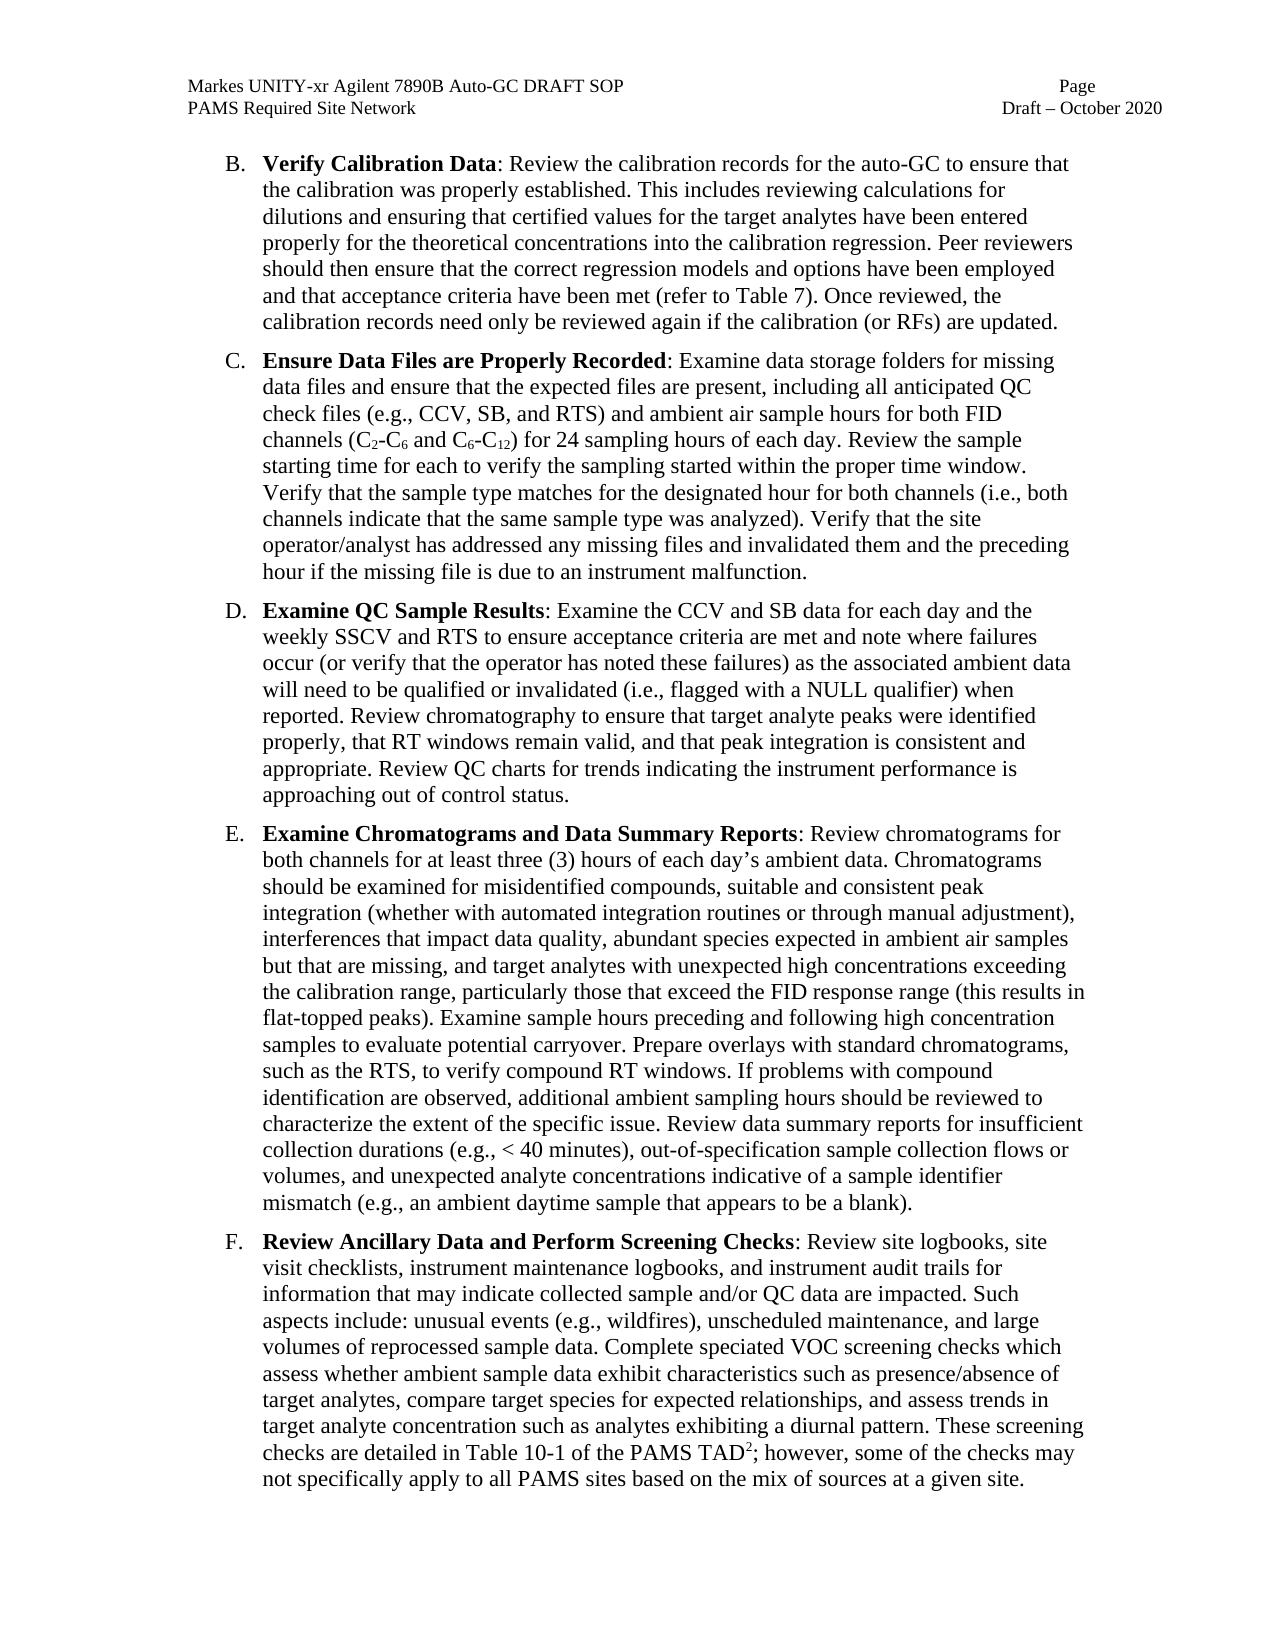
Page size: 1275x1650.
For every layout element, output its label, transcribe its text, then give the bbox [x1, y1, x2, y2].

list Ensure Data Files are Properly Recorded: Examine data storage folders for missing data files and ensure that the expected files are present, including all anticipated QC check files (e.g., CCV, SB, and RTS) and ambient air sample hours for both FID channels (C2-C6 and C6-C12) for 24 sampling hours of each day. Review the sample starting time for each to verify the sampling started within the proper time window. Verify that the sample type matches for the designated hour for both channels (i.e., both channels indicate that the same sample type was analyzed). Verify that the site operator/analyst has addressed any missing files and invalidated them and the preceding hour if the missing file is due to an instrument malfunction. [225, 347, 1087, 584]
list Examine QC Sample Results: Examine the CCV and SB data for each day and the weekly SSCV and RTS to ensure acceptance criteria are met and note where failures occur (or verify that the operator has noted these failures) as the associated ambient data will need to be qualified or invalidated (i.e., flagged with a NULL qualifier) when reported. Review chromatography to ensure that target analyte peaks were identified properly, that RT windows remain valid, and that peak integration is consistent and appropriate. Review QC charts for trends indicating the instrument performance is approaching out of control status. [225, 597, 1087, 807]
list Examine Chromatograms and Data Summary Reports: Review chromatograms for both channels for at least three (3) hours of each day’s ambient data. Chromatograms should be examined for misidentified compounds, suitable and consistent peak integration (whether with automated integration routines or through manual adjustment), interferences that impact data quality, abundant species expected in ambient air samples but that are missing, and target analytes with unexpected high concentrations exceeding the calibration range, particularly those that exceed the FID response range (this results in flat-topped peaks). Examine sample hours preceding and following high concentration samples to evaluate potential carryover. Prepare overlays with standard chromatograms, such as the RTS, to verify compound RT windows. If problems with compound identification are observed, additional ambient sampling hours should be reviewed to characterize the extent of the specific issue. Review data summary reports for insufficient collection durations (e.g., < 40 minutes), out-of-specification sample collection flows or volumes, and unexpected analyte concentrations indicative of a sample identifier mismatch (e.g., an ambient daytime sample that appears to be a blank). [225, 820, 1087, 1215]
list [225, 1228, 1087, 1491]
list Verify Calibration Data: Review the calibration records for the auto-GC to ensure that the calibration was properly established. This includes reviewing calculations for dilutions and ensuring that certified values for the target analytes have been entered properly for the theoretical concentrations into the calibration regression. Peer reviewers should then ensure that the correct regression models and options have been employed and that acceptance criteria have been met (refer to Table 7). Once reviewed, the calibration records need only be reviewed again if the calibration (or RFs) are updated. [225, 150, 1087, 334]
